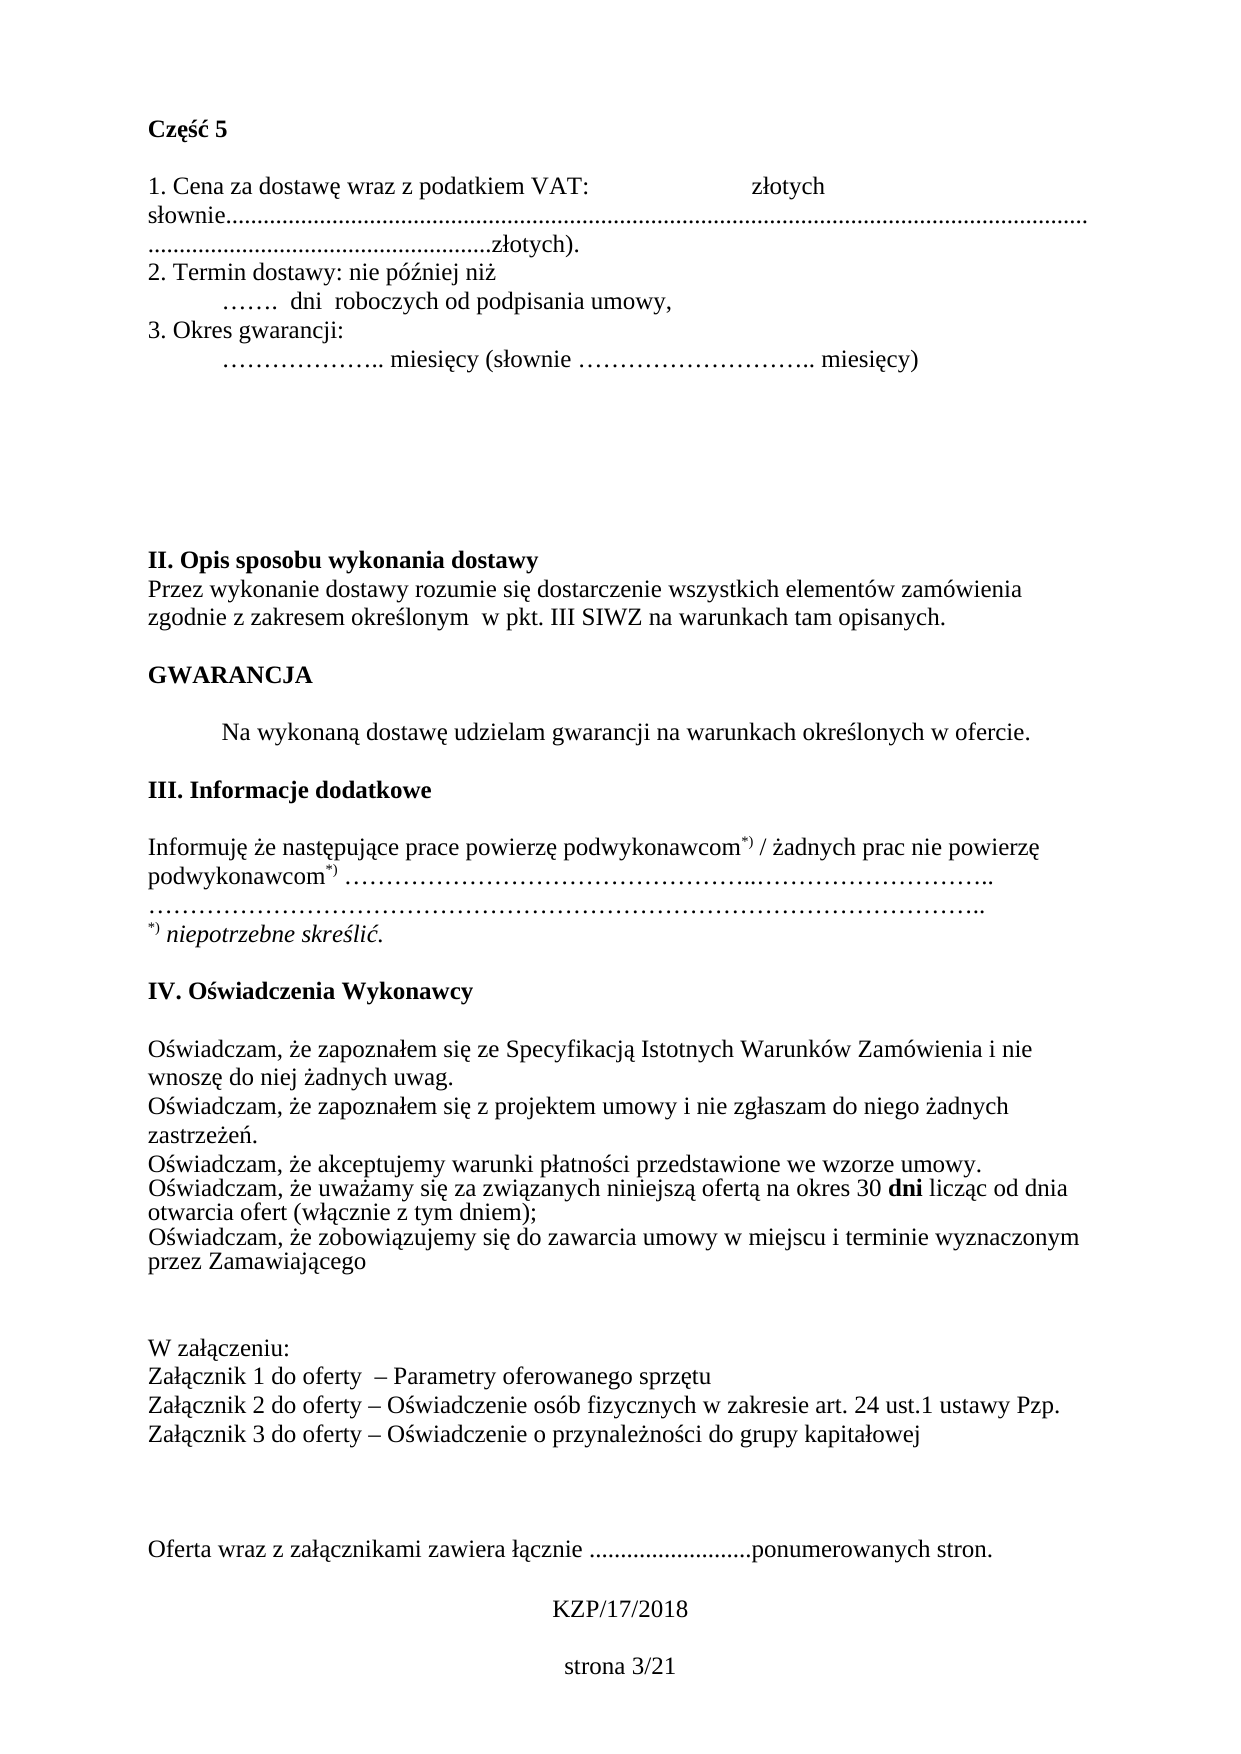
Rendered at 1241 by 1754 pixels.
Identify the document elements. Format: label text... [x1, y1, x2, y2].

text Oświadczam, że uważamy się za związanych niniejszą ofertą na okres 30 dni licząc od dnia otwarcia ofert (włącznie z tym dniem); [148, 1177, 1091, 1226]
subtitle III. Informacje dodatkowe [148, 775, 1093, 804]
subtitle GWARANCJA [148, 660, 1093, 689]
text Oświadczam, że zapoznałem się z projektem umowy i nie zgłaszam do niego żadnych zastrzeżeń. [148, 1091, 1093, 1149]
text IV. Oświadczenia Wykonawcy [148, 976, 1093, 1005]
text W załączeniu: [148, 1333, 1093, 1361]
text Oświadczam, że zobowiązujemy się do zawarcia umowy w miejscu i terminie wyznaczonym przez Zamawiającego [148, 1226, 1091, 1275]
subtitle II. Opis sposobu wykonania dostawy [148, 545, 1093, 574]
text ……. dni roboczych od podpisania umowy, [148, 286, 1093, 315]
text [148, 171, 1093, 257]
text Na wykonaną dostawę udzielam gwarancji na warunkach określonych w ofercie. [148, 717, 1093, 746]
text Załącznik 3 do oferty – Oświadczenie o przynależności do grupy kapitałowej [148, 1419, 1093, 1448]
text Przez wykonanie dostawy rozumie się dostarczenie wszystkich elementów zamówienia zgodnie z zakresem określonym w pkt. III SIWZ na warunkach tam opisanych. [148, 574, 1093, 631]
text Oferta wraz z załącznikami zawiera łącznie ..........................ponumerowanych stron. [148, 1534, 1093, 1563]
text Część 5 [148, 114, 1093, 142]
text ……………………………………………………………………………………….. [148, 890, 1093, 919]
text 2. Termin dostawy: nie później niż [148, 257, 1093, 286]
text Załącznik 1 do oferty – Parametry oferowanego sprzętu [148, 1361, 1093, 1390]
text 3. Okres gwarancji: [148, 315, 1093, 344]
text Oświadczam, że akceptujemy warunki płatności przedstawione we wzorze umowy. [148, 1149, 1093, 1177]
text Informuję że następujące prace powierzę podwykonawcom*) / żadnych prac nie powierzę podwykonawcom*) …………………………………………..……………………….. [148, 832, 1093, 890]
text Załącznik 2 do oferty – Oświadczenie osób fizycznych w zakresie art. 24 ust.1 ustawy Pzp. [148, 1390, 1093, 1419]
text *) niepotrzebne skreślić. [148, 919, 1093, 947]
text Oświadczam, że zapoznałem się ze Specyfikacją Istotnych Warunków Zamówienia i nie wnoszę do niej żadnych uwag. [148, 1034, 1093, 1091]
text ……………….. miesięcy (słownie ……………………….. miesięcy) [148, 344, 1093, 372]
